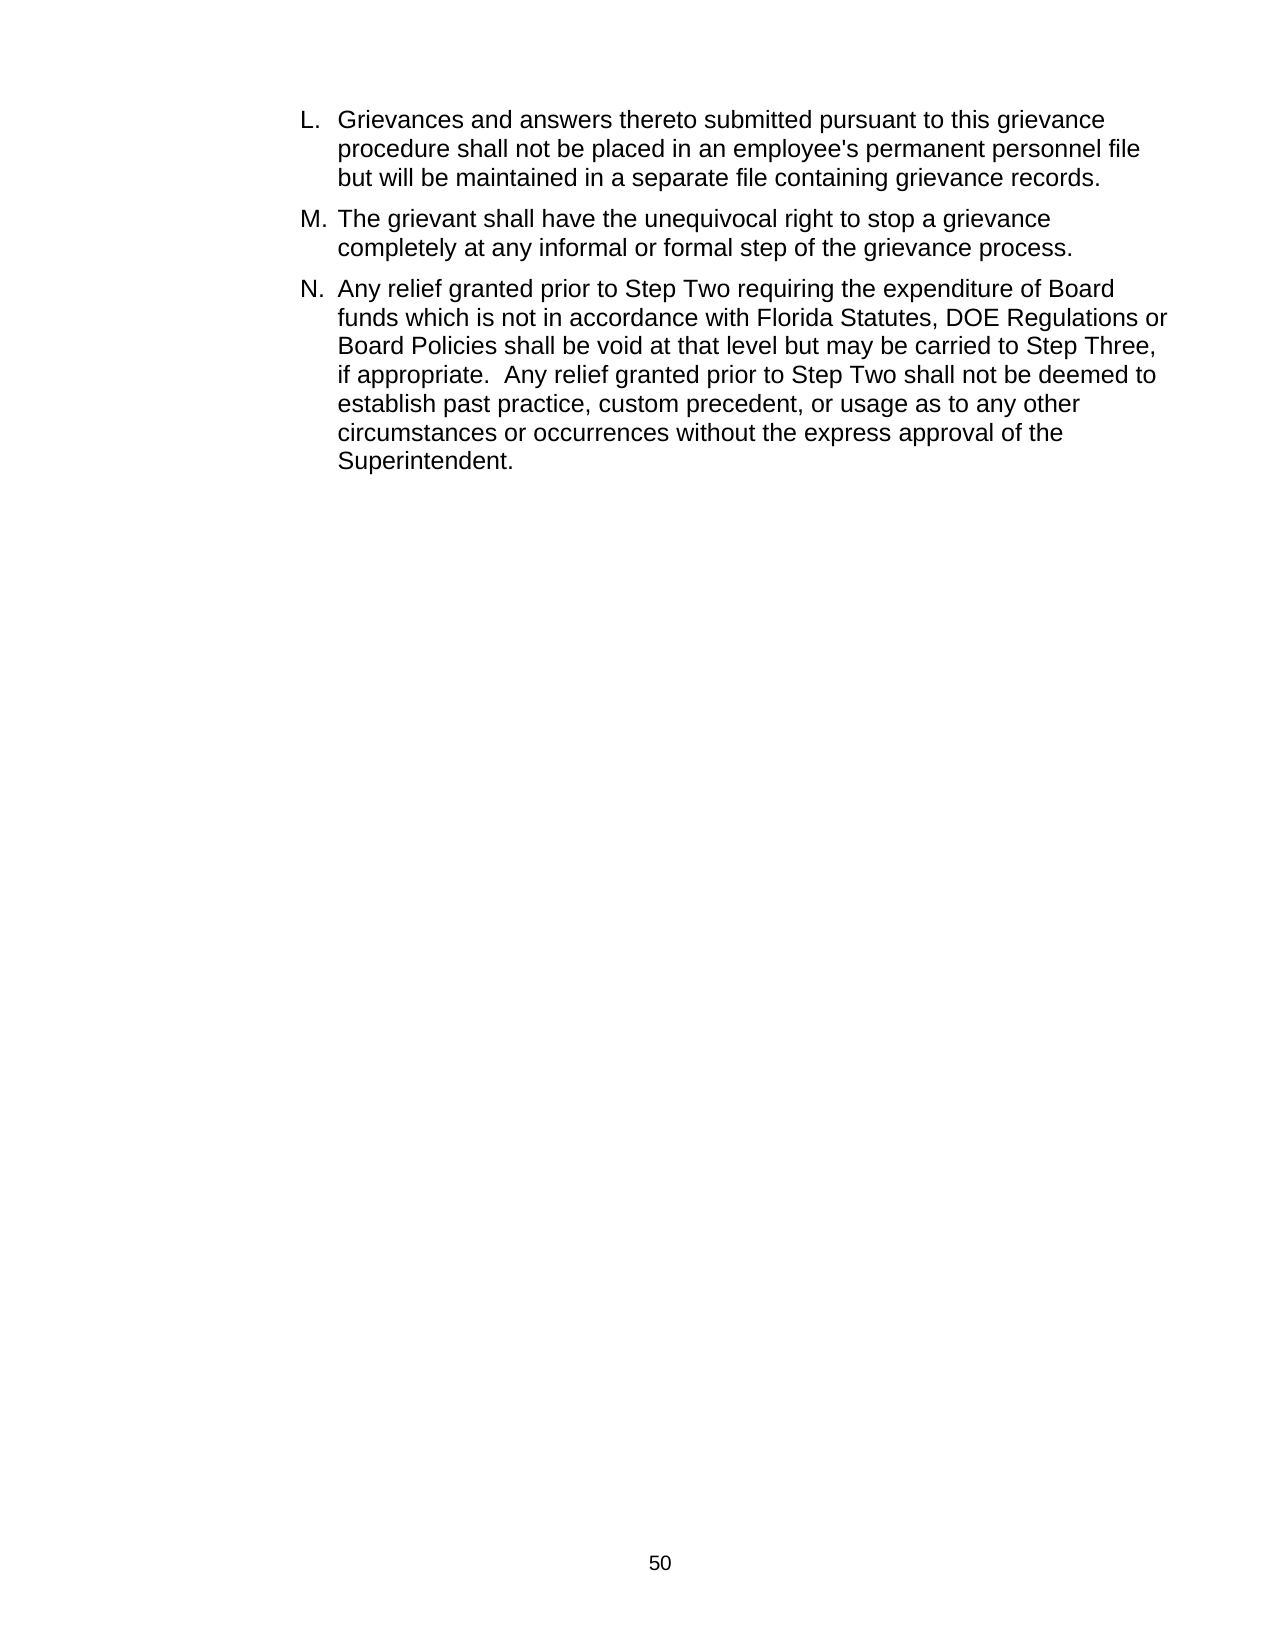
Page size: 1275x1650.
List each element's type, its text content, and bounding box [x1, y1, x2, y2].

list Any relief granted prior to Step Two requiring the expenditure of Board funds which is not in accordance with Florida Statutes, DOE Regulations or Board Policies shall be void at that level but may be carried to Step Three, if appropriate. Any relief granted prior to Step Two shall not be deemed to establish past practice, custom precedent, or usage as to any other circumstances or occurrences without the express approval of the Superintendent. [300, 274, 1170, 475]
list The grievant shall have the unequivocal right to stop a grievance completely at any informal or formal step of the grievance process. [300, 204, 1170, 261]
list Grievances and answers thereto submitted pursuant to this grievance procedure shall not be placed in an employee's permanent personnel file but will be maintained in a separate file containing grievance records. [300, 105, 1170, 191]
